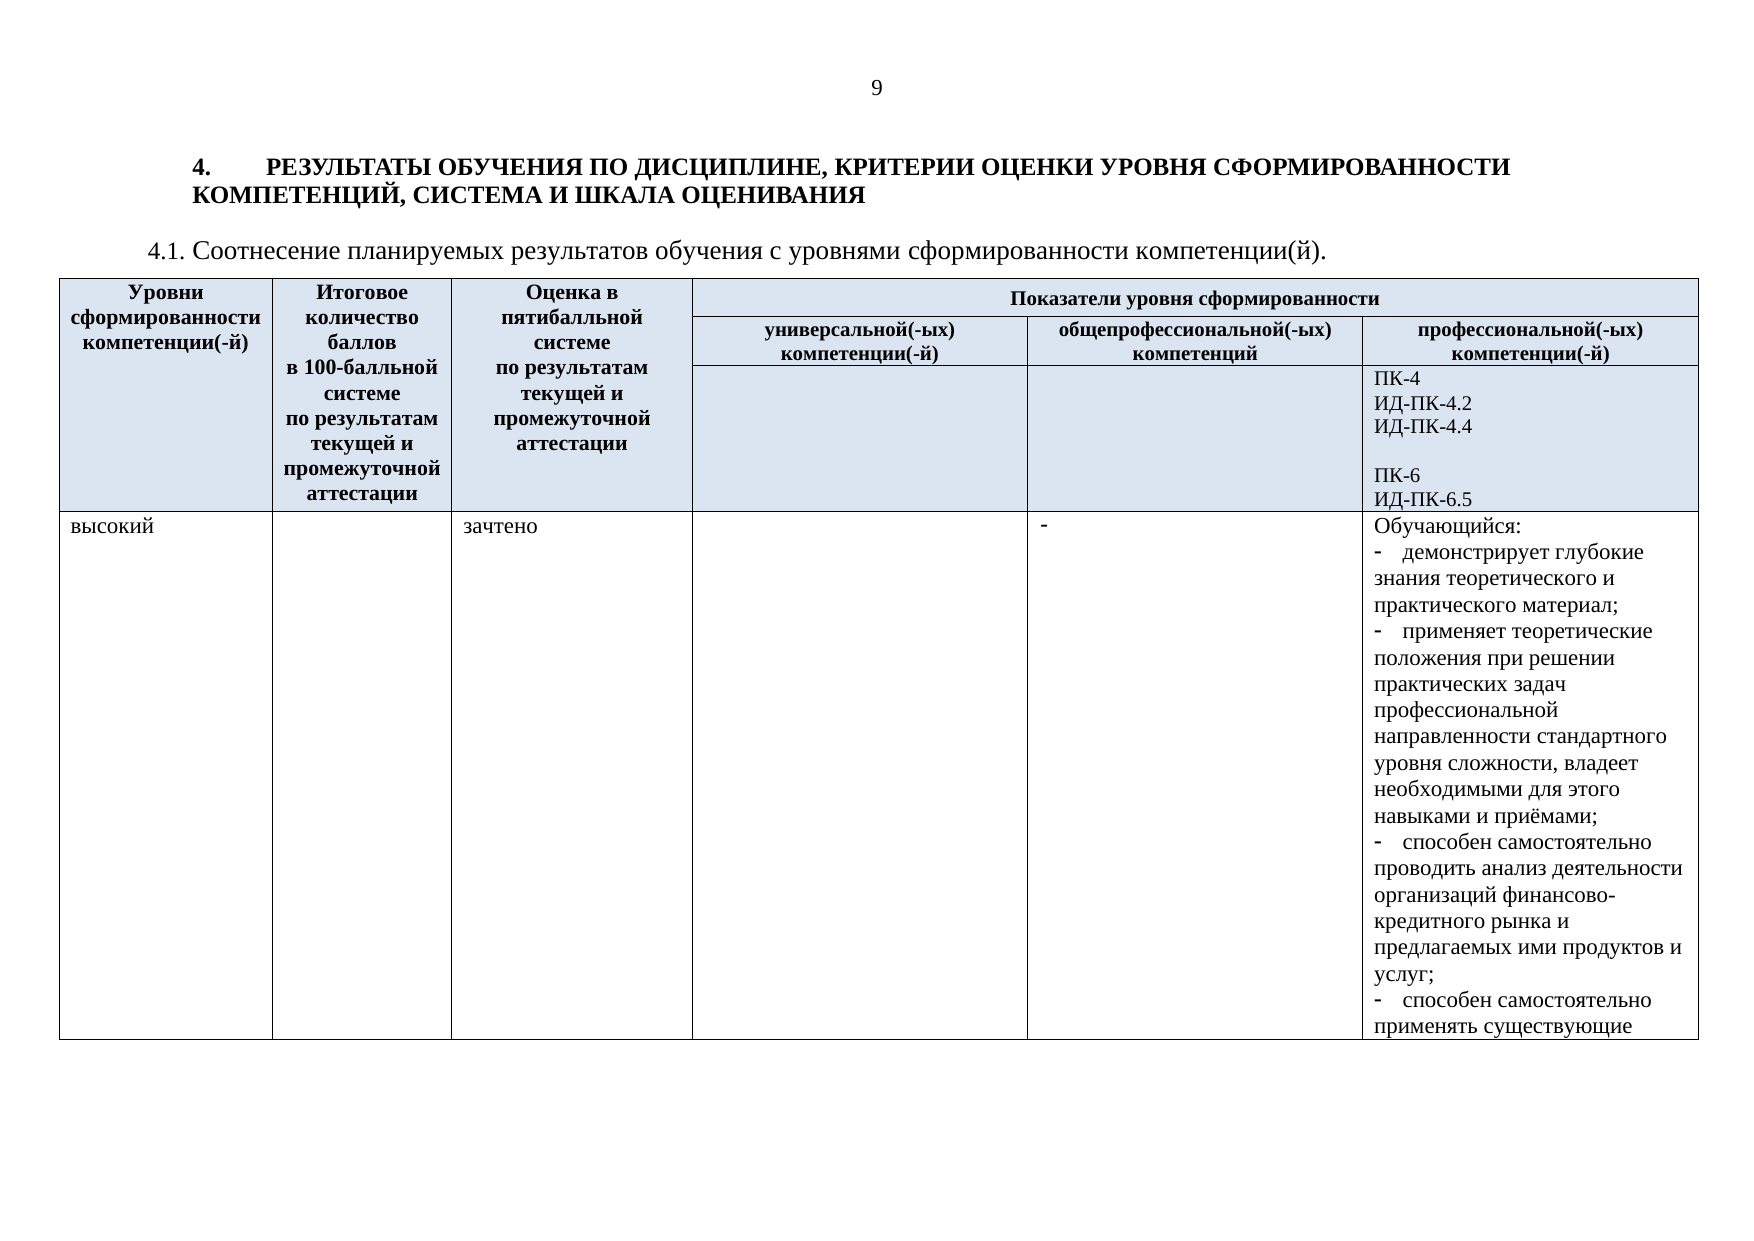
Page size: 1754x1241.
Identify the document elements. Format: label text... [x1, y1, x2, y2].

table_cell [273, 512, 451, 1039]
table_cell профессиональной(-ых) компетенции(-й) [1363, 317, 1698, 365]
table_header Уровни сформированности компетенции(-й) [60, 279, 272, 511]
table_cell высокий [60, 512, 272, 1039]
table_cell [693, 366, 1027, 511]
subtitle Соотнесение планируемых результатов обучения с уровнями сформированности компетенции(й). [148, 234, 1636, 265]
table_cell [1363, 512, 1698, 1039]
table_header Показатели уровня сформированности [693, 279, 1698, 316]
table_cell [1028, 366, 1362, 511]
table_cell [1028, 512, 1362, 1039]
table_cell универсальной(-ых) компетенции(-й) [693, 317, 1027, 365]
subtitle РЕЗУЛЬТАТЫ ОБУЧЕНИЯ ПО ДИСЦИПЛИНЕ, КРИТЕРИИ ОЦЕНКИ УРОВНЯ СФОРМИРОВАННОСТИ КОМПЕТЕНЦИЙ, СИСТЕМА И ШКАЛА ОЦЕНИВАНИЯ [192, 152, 1636, 209]
table_header Оценка в пятибалльной системе по результатам текущей и промежуточной аттестации [452, 279, 692, 511]
table_cell общепрофессиональной(-ых) компетенций [1028, 317, 1362, 365]
table_cell [693, 512, 1027, 1039]
table_cell зачтено [452, 512, 692, 1039]
table_cell ПК-4 ИД-ПК-4.2 ИД-ПК-4.4 ПК-6 ИД-ПК-6.5 [1363, 366, 1698, 511]
table_header Итоговое количество баллов в 100-балльной системе по результатам текущей и промежуточной аттестации [273, 279, 451, 511]
